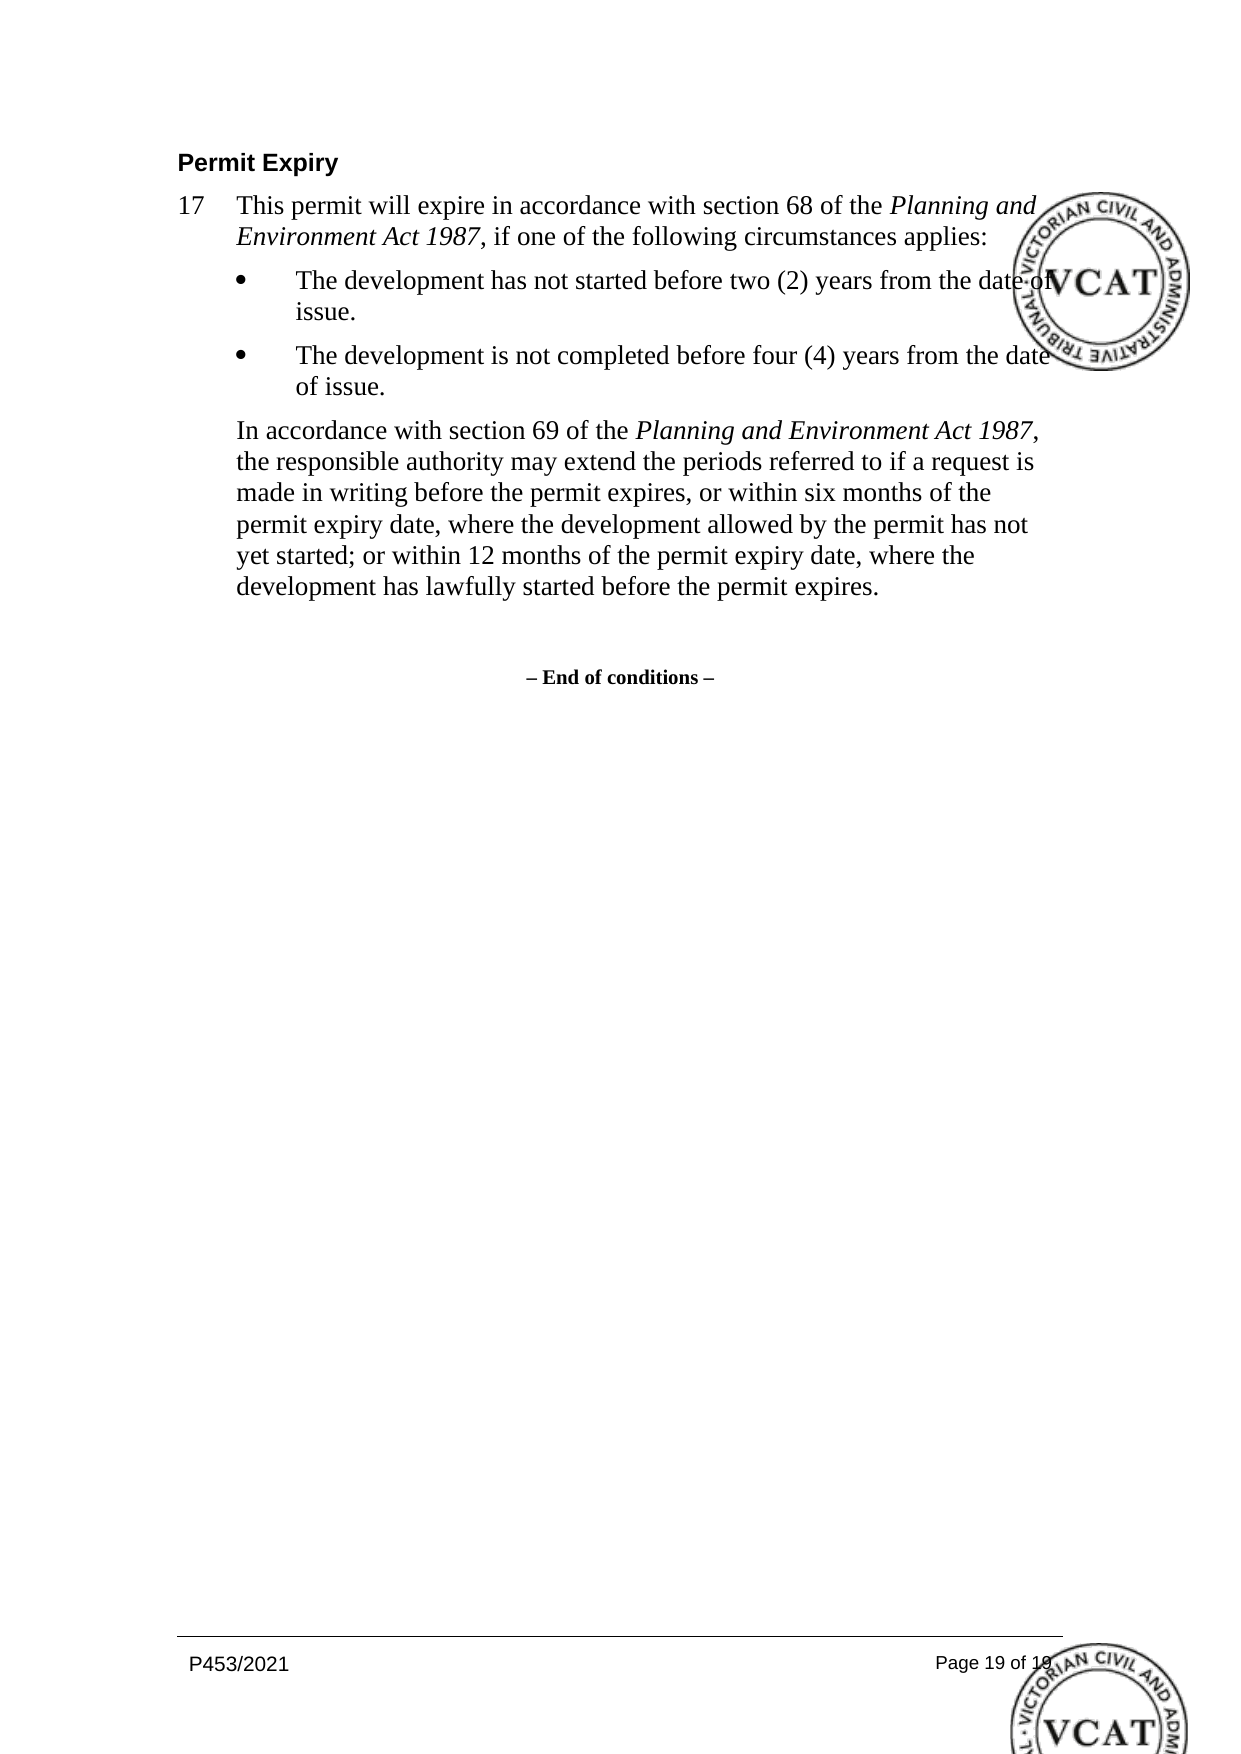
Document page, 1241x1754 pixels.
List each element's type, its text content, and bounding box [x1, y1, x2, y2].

list In accordance with section 69 of the Planning and Environment Act 1987, the responsible authority may extend the periods referred to if a request is made in writing before the permit expires, or within six months of the permit expiry date, where the development allowed by the permit has not yet started; or within 12 months of the permit expiry date, where the development has lawfully started before the permit expires. [236, 414, 1063, 601]
picture [1012, 192, 1190, 371]
subtitle Permit Expiry [177, 148, 1063, 176]
picture [1010, 1643, 1188, 1754]
text The development is not completed before four (4) years from the date of issue. [236, 339, 1063, 401]
text – End of conditions – [177, 658, 1063, 689]
text The development has not started before two (2) years from the date of issue. [236, 264, 1063, 326]
text This permit will expire in accordance with section 68 of the Planning and Environment Act 1987, if one of the following circumstances applies: [177, 189, 1063, 251]
